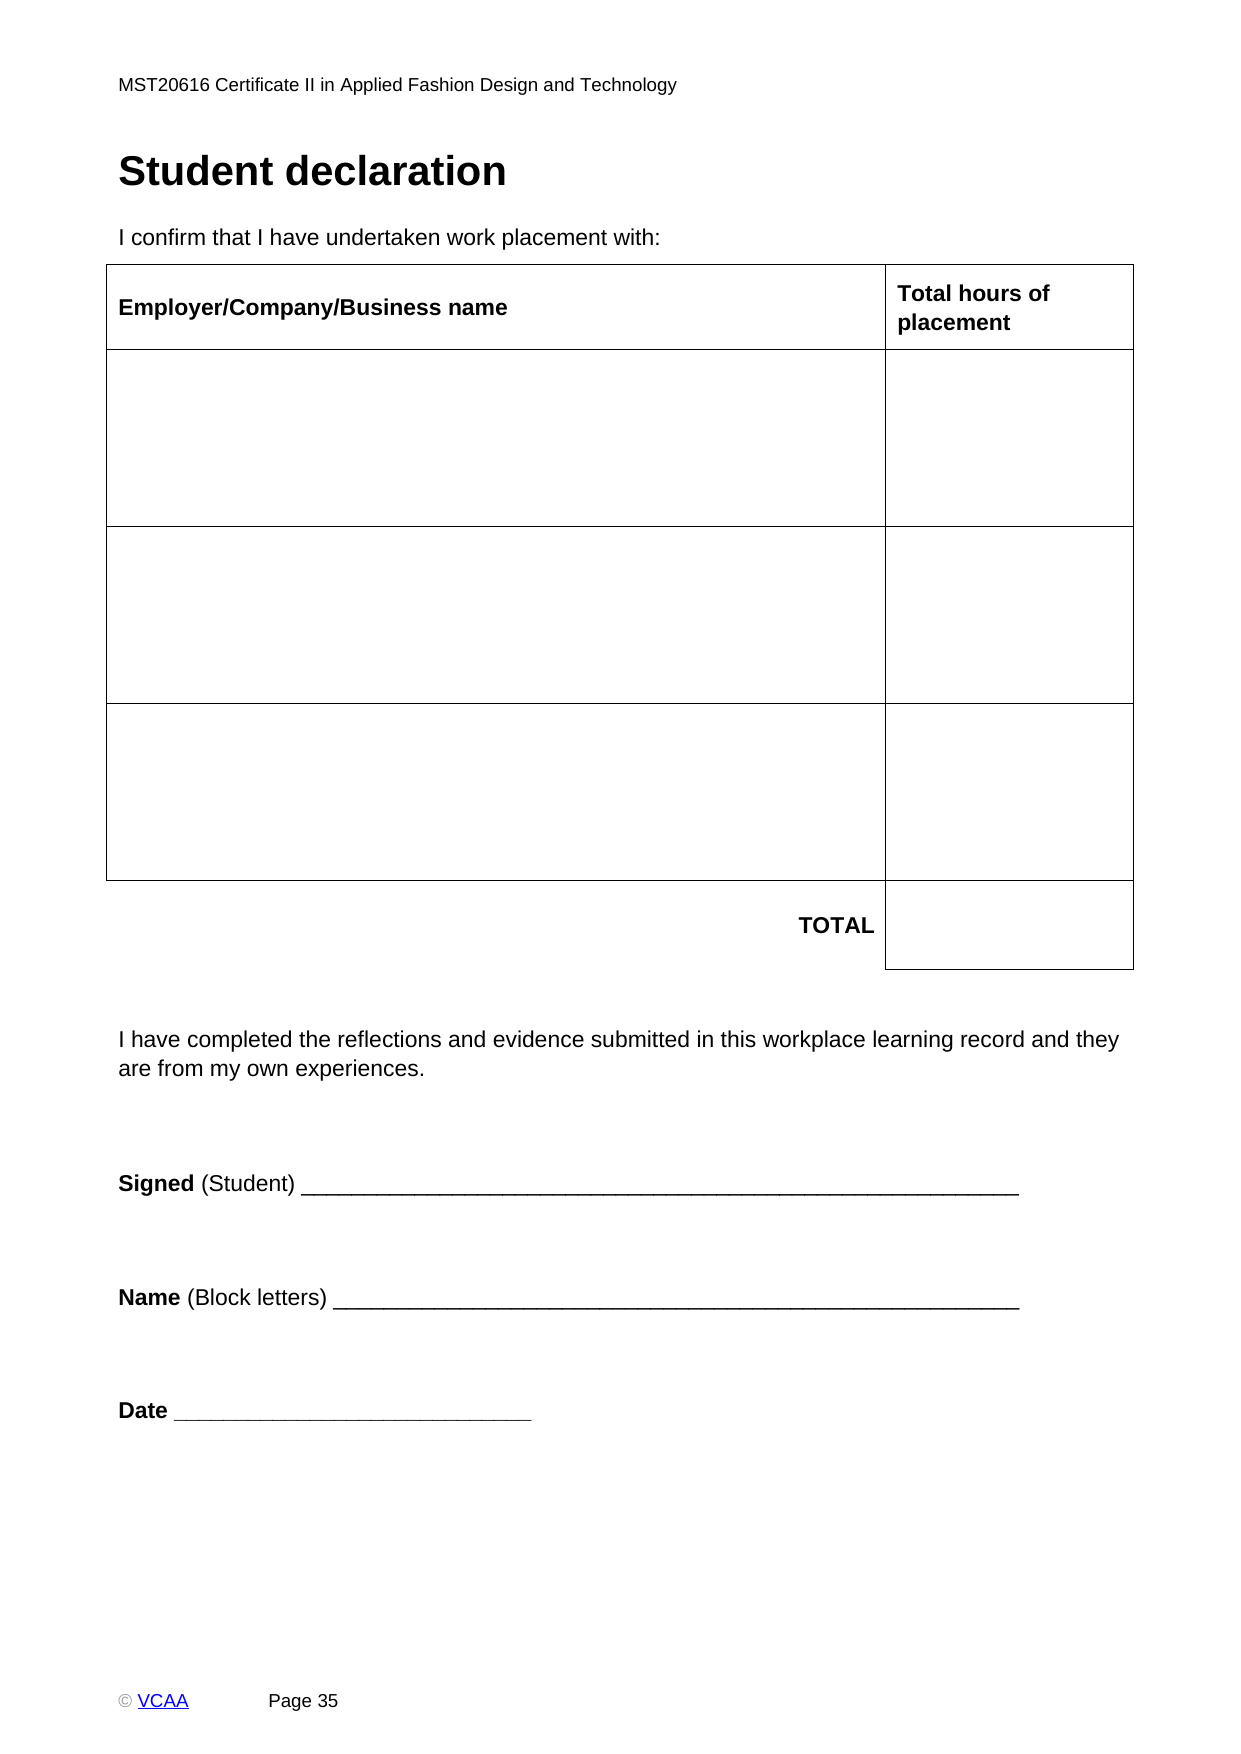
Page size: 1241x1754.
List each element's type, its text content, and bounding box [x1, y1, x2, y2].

text I have completed the reflections and evidence submitted in this workplace learning record and they are from my own experiences. [118, 1024, 1122, 1082]
subtitle Student declaration [118, 147, 1122, 194]
text Name (Block letters) [118, 1283, 1122, 1310]
text Date [118, 1397, 1122, 1424]
text I confirm that I have undertaken work placement with: [118, 222, 1122, 252]
table_cell [886, 527, 1133, 703]
table_header Employer/Company/Business name [107, 265, 885, 348]
table_cell [886, 704, 1133, 880]
table_header Total hours of placement [886, 265, 1133, 348]
table_cell [107, 704, 885, 880]
table_cell [886, 350, 1133, 526]
table_cell [107, 527, 885, 703]
table_cell [107, 350, 885, 526]
table_cell TOTAL [107, 881, 885, 969]
text Signed (Student) [118, 1170, 1122, 1196]
table_cell [886, 881, 1133, 969]
